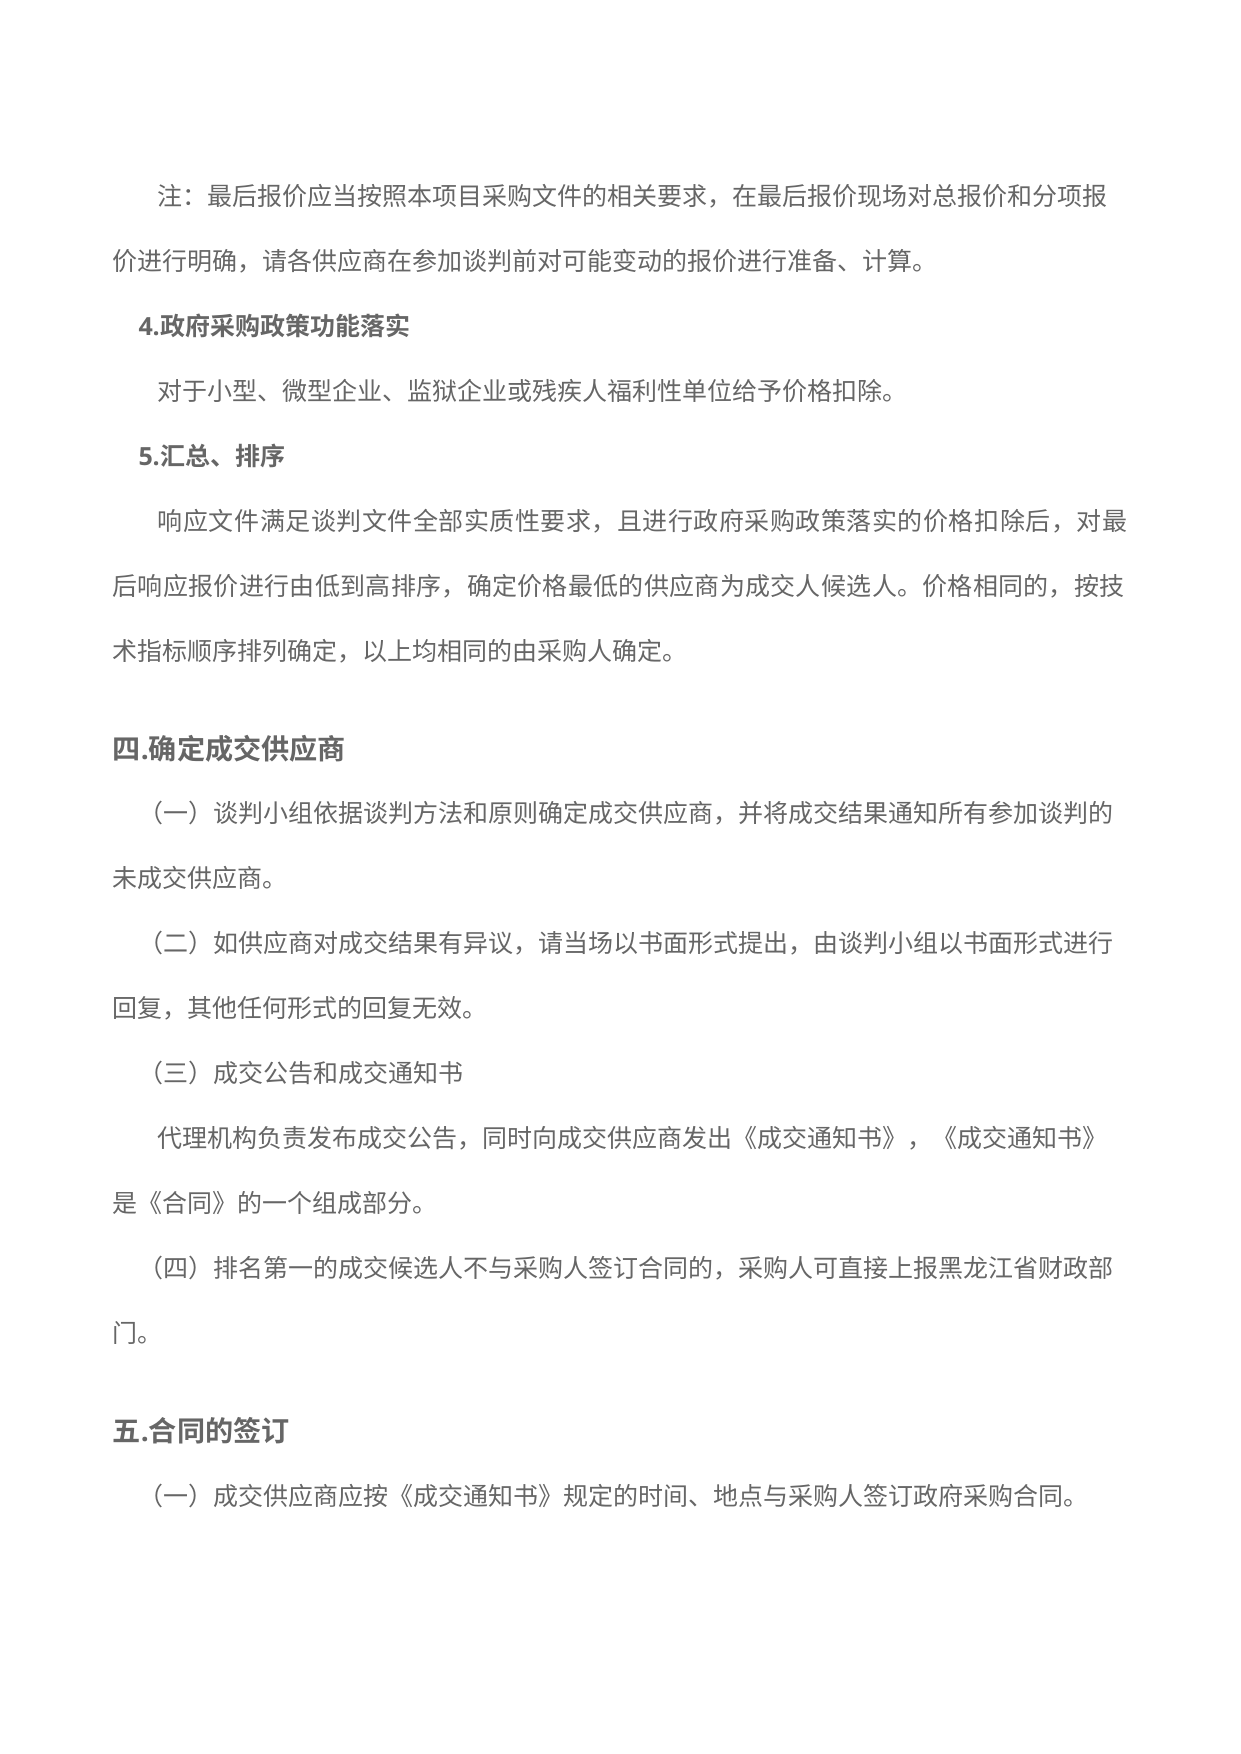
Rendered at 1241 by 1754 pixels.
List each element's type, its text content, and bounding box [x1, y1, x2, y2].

text 对于小型、微型企业、监狱企业或残疾人福利性单位给予价格扣除。 [112, 357, 1128, 422]
text 4.政府采购政策功能落实 [112, 292, 1128, 357]
text （二）如供应商对成交结果有异议，请当场以书面形式提出，由谈判小组以书面形式进行回复，其他任何形式的回复无效。 [112, 909, 1128, 1039]
text 四.确定成交供应商 [112, 714, 1128, 779]
text （三）成交公告和成交通知书 [112, 1039, 1128, 1104]
text （一）成交供应商应按《成交通知书》规定的时间、地点与采购人签订政府采购合同。 [112, 1462, 1128, 1527]
text 代理机构负责发布成交公告，同时向成交供应商发出《成交通知书》，《成交通知书》是《合同》的一个组成部分。 [112, 1104, 1128, 1234]
text 响应文件满足谈判文件全部实质性要求，且进行政府采购政策落实的价格扣除后，对最后响应报价进行由低到高排序，确定价格最低的供应商为成交人候选人。价格相同的，按技术指标顺序排列确定，以上均相同的由采购人确定。 [112, 487, 1128, 682]
text （一）谈判小组依据谈判方法和原则确定成交供应商，并将成交结果通知所有参加谈判的未成交供应商。 [112, 779, 1128, 909]
text 5.汇总、排序 [112, 422, 1128, 487]
text 注：最后报价应当按照本项目采购文件的相关要求，在最后报价现场对总报价和分项报价进行明确，请各供应商在参加谈判前对可能变动的报价进行准备、计算。 [112, 162, 1128, 292]
text 五.合同的签订 [112, 1397, 1128, 1462]
text （四）排名第一的成交候选人不与采购人签订合同的，采购人可直接上报黑龙江省财政部门。 [112, 1234, 1128, 1364]
